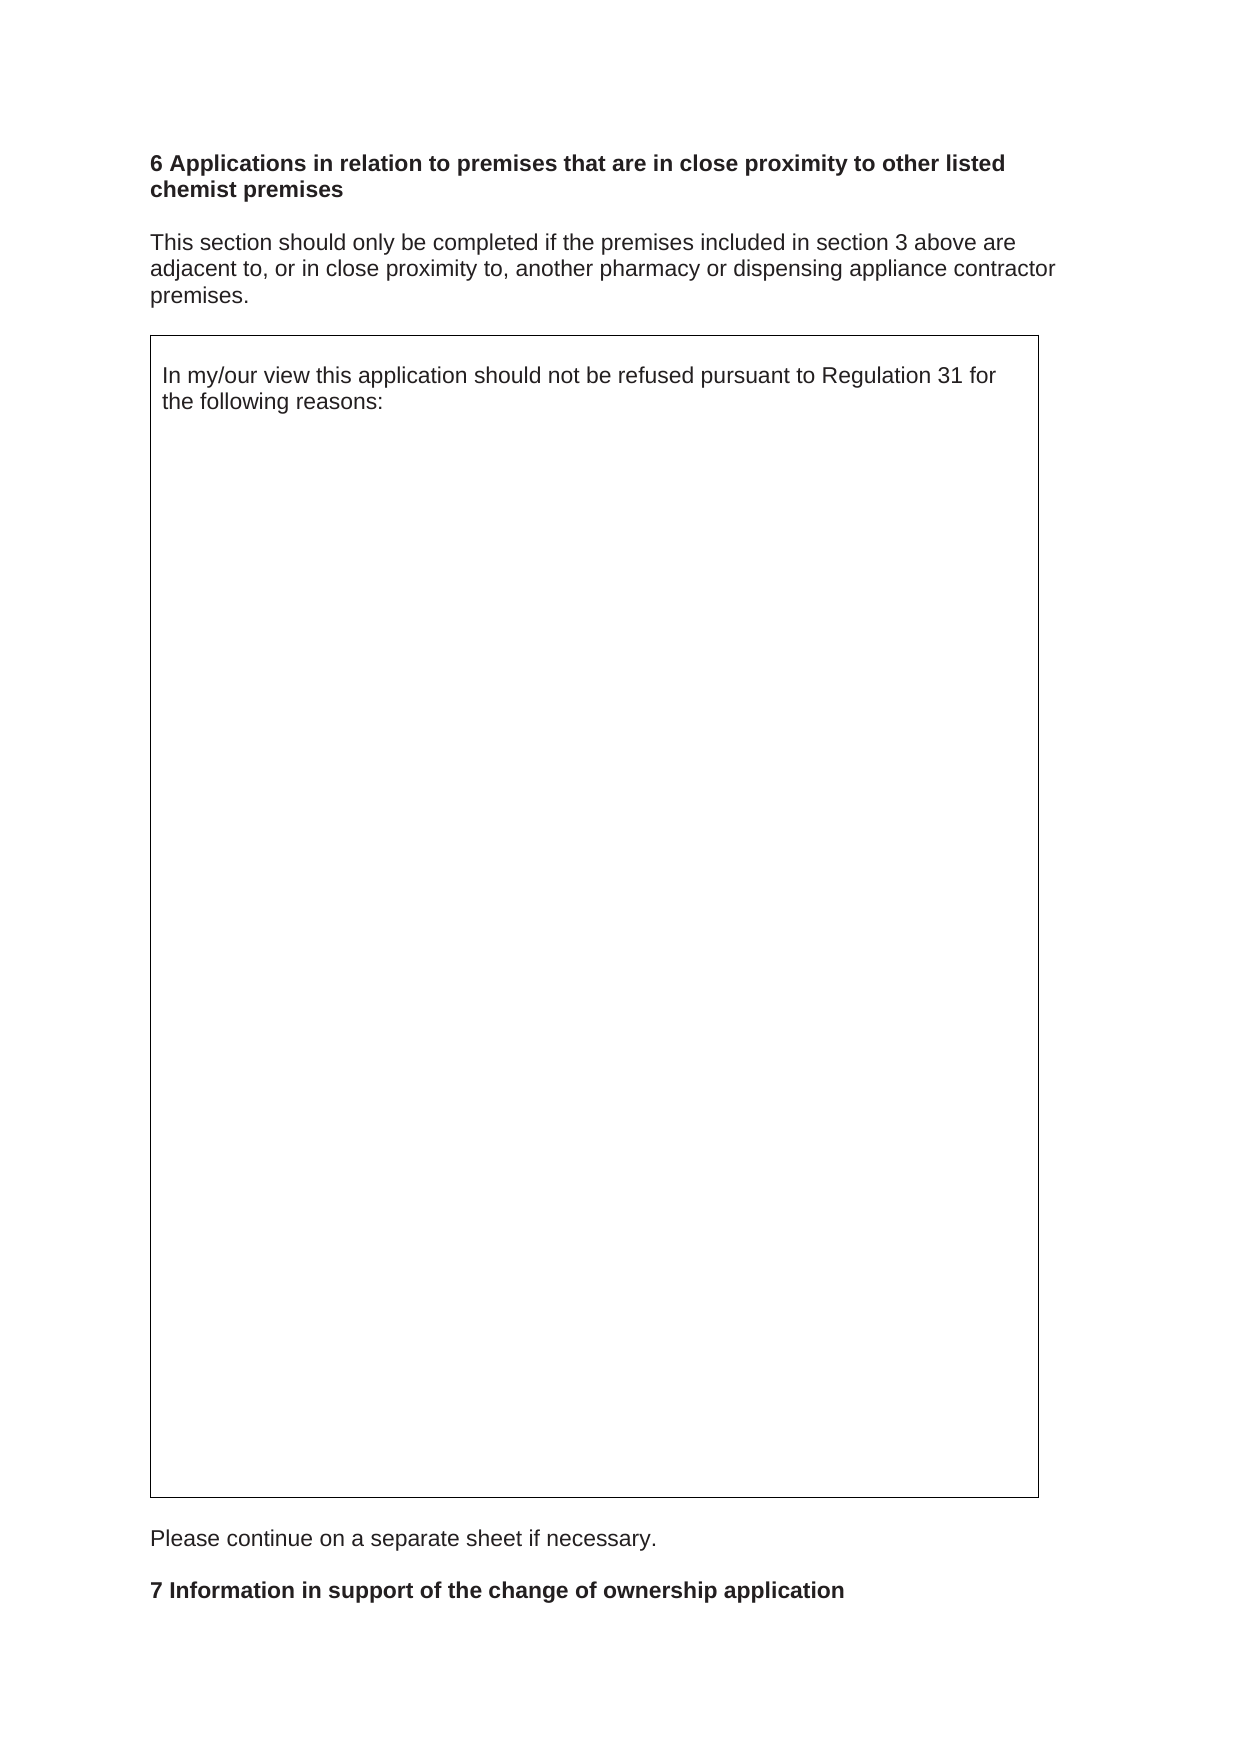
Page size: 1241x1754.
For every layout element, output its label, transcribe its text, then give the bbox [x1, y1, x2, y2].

text 6 Applications in relation to premises that are in close proximity to other listed chemist premises [150, 150, 1090, 203]
text 7 Information in support of the change of ownership application [150, 1577, 1090, 1603]
table_header In my/our view this application should not be refused pursuant to Regulation 31 for the following reasons: [151, 336, 1038, 1497]
text This section should only be completed if the premises included in section 3 above are adjacent to, or in close proximity to, another pharmacy or dispensing appliance contractor premises. [150, 229, 1090, 308]
text Please continue on a separate sheet if necessary. [150, 1524, 1090, 1551]
